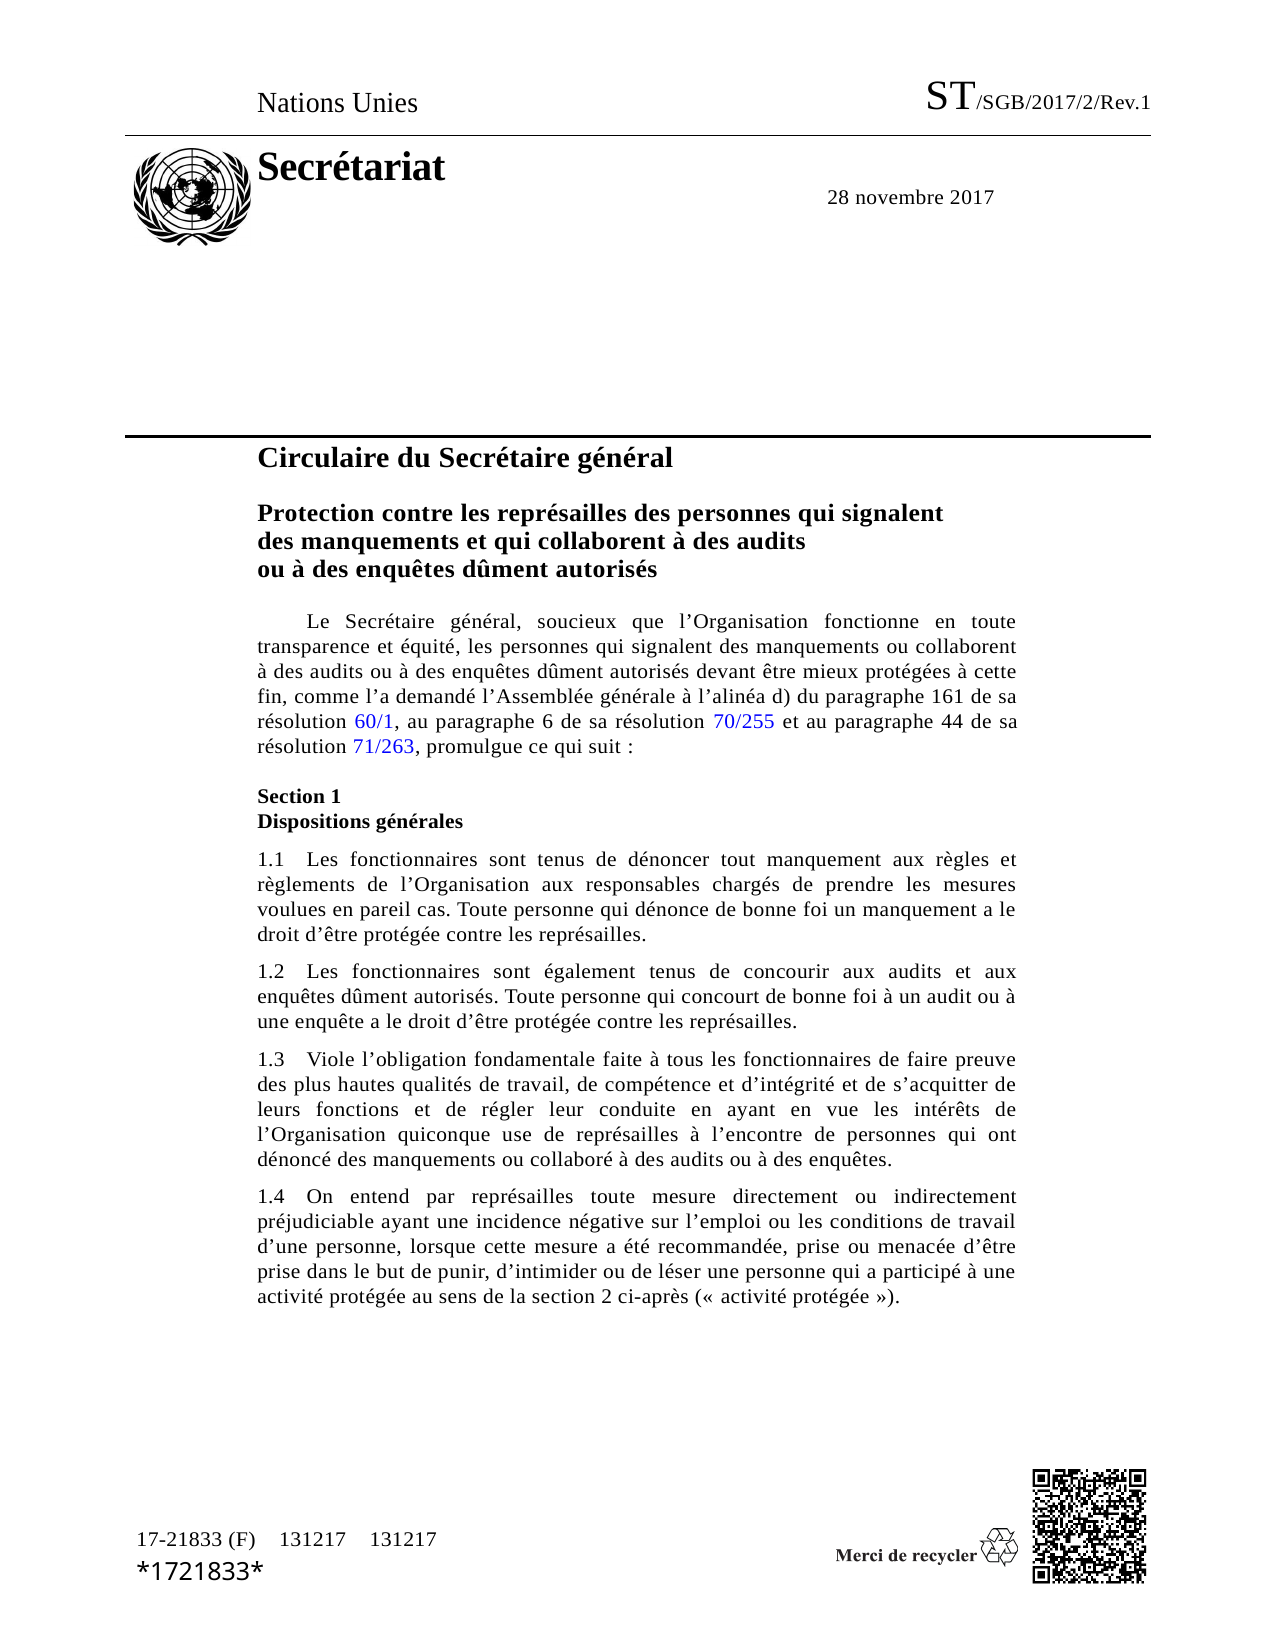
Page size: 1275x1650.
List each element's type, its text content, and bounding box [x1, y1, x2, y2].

text Section 1 Dispositions générales [125, 783, 1019, 833]
title Protection contre les représailles des personnes qui signalent des manquements et qui collaborent à des audits ou à des enquêtes dûment autorisés [125, 499, 1018, 583]
text 1.2 Les fonctionnaires sont également tenus de concourir aux audits et aux enquêtes dûment autorisés. Toute personne qui concourt de bonne foi à un audit ou à une enquête a le droit d’être protégée contre les représailles. [257, 958, 1018, 1033]
picture [836, 1528, 1018, 1567]
picture [1032, 1469, 1147, 1584]
text 1.4 On entend par représailles toute mesure directement ou indirectement préjudiciable ayant une incidence négative sur l’emploi ou les conditions de travail d’une personne, lorsque cette mesure a été recommandée, prise ou menacée d’être prise dans le but de punir, d’intimider ou de léser une personne qui a participé à une activité protégée au sens de la section 2 ci-après (« activité protégée »). [257, 1183, 1018, 1308]
text 1.1 Les fonctionnaires sont tenus de dénoncer tout manquement aux règles et règlements de l’Organisation aux responsables chargés de prendre les mesures voulues en pareil cas. Toute personne qui dénonce de bonne foi un manquement a le droit d’être protégée contre les représailles. [257, 846, 1018, 946]
picture [133, 148, 251, 246]
text Le Secrétaire général, soucieux que l’Organisation fonctionne en toute transparence et équité, les personnes qui signalent des manquements ou collaborent à des audits ou à des enquêtes dûment autorisés devant être mieux protégées à cette fin, comme l’a demandé l’Assemblée générale à l’alinéa d) du paragraphe 161 de sa résolution 60/1, au paragraphe 6 de sa résolution 70/255 et au paragraphe 44 de sa résolution 71/263, promulgue ce qui suit : [257, 608, 1018, 758]
text 1.3 Viole l’obligation fondamentale faite à tous les fonctionnaires de faire preuve des plus hautes qualités de travail, de compétence et d’intégrité et de s’acquitter de leurs fonctions et de régler leur conduite en ayant en vue les intérêts de l’Organisation quiconque use de représailles à l’encontre de personnes qui ont dénoncé des manquements ou collaboré à des audits ou à des enquêtes. [257, 1046, 1018, 1171]
title Circulaire du Secrétaire général [125, 443, 1018, 474]
